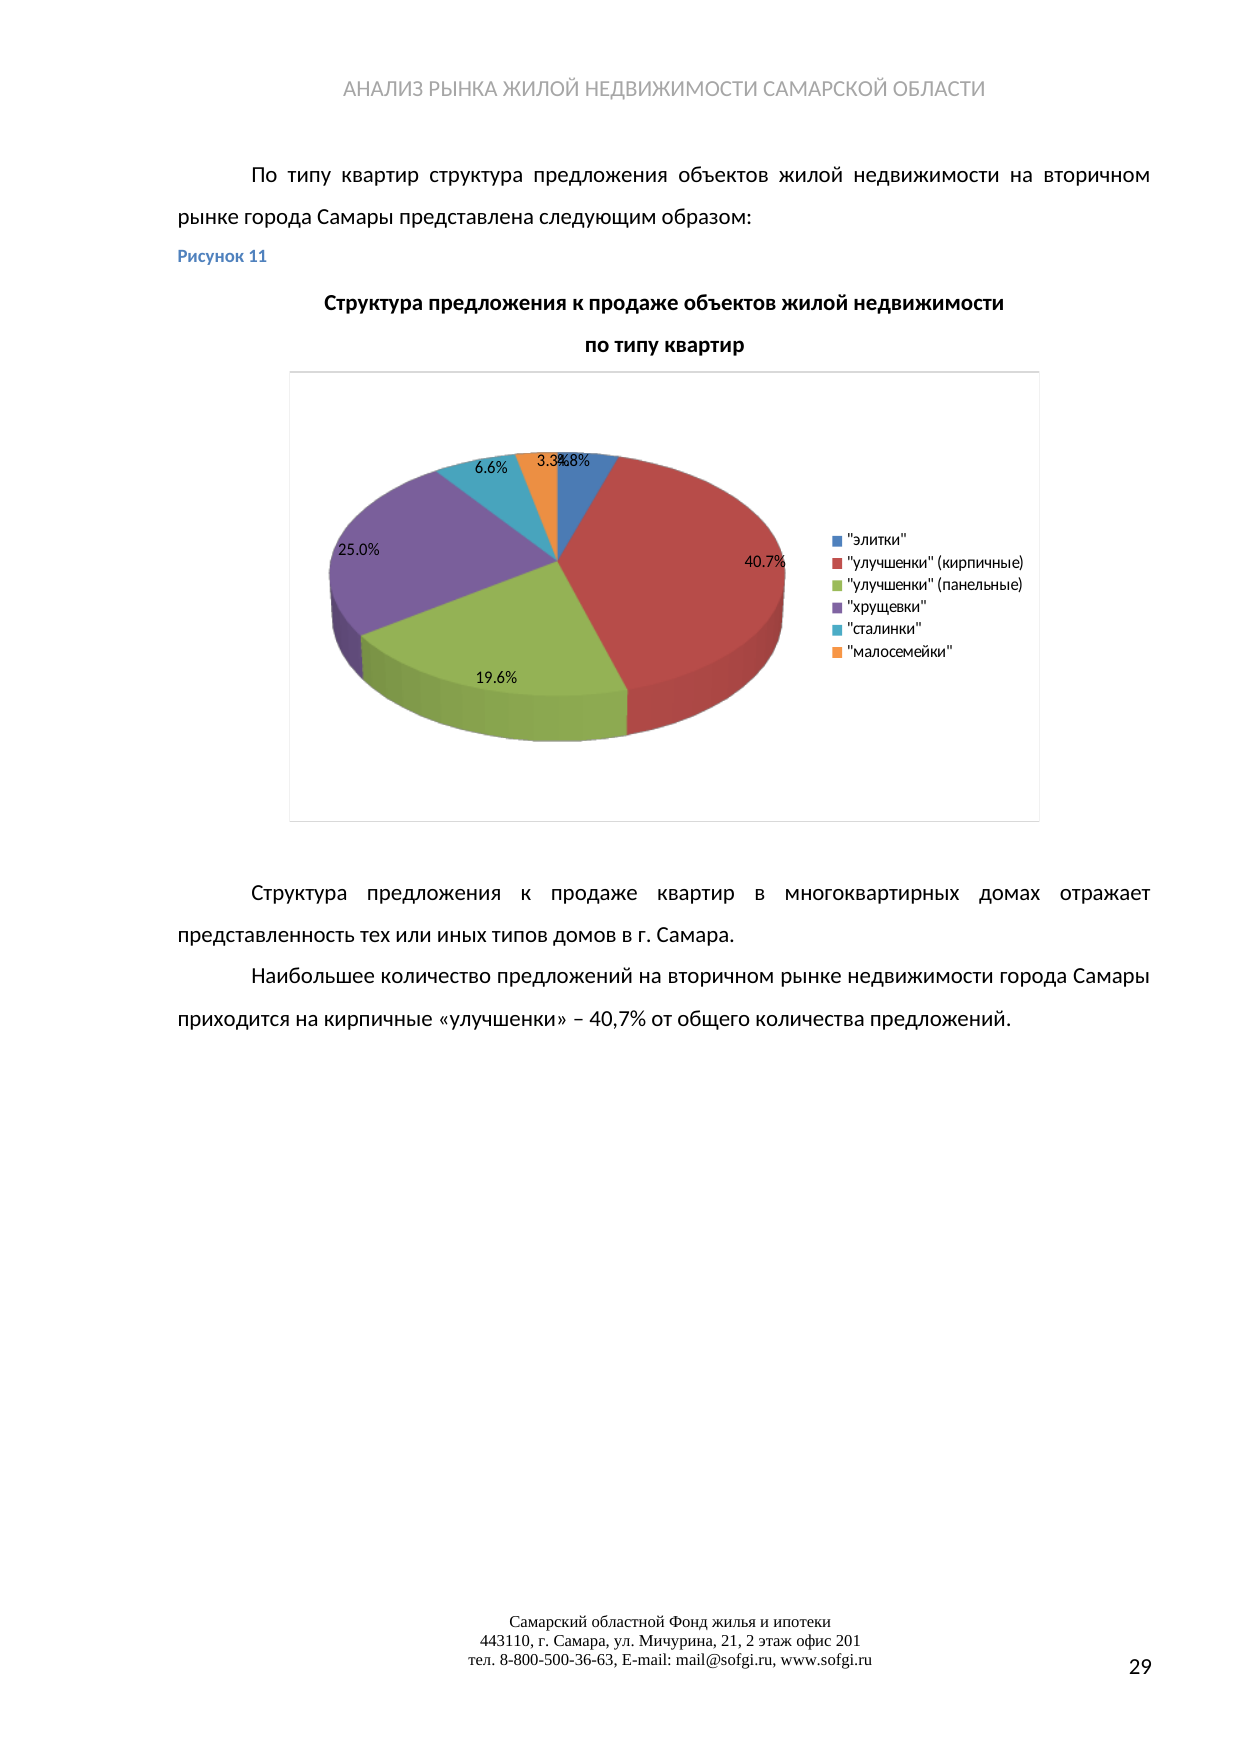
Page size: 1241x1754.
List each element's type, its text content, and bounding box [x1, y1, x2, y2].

text Рисунок 11 [177, 244, 1152, 267]
text Структура предложения к продаже квартир в многоквартирных домах отражает представленность тех или иных типов домов в г. Самара. [177, 878, 1152, 948]
text Структура предложения к продаже объектов жилой недвижимости по типу квартир [177, 288, 1152, 358]
text Наибольшее количество предложений на вторичном рынке недвижимости города Самары приходится на кирпичные «улучшенки» – 40,7% от общего количества предложений. [177, 962, 1152, 1032]
text По типу квартир структура предложения объектов жилой недвижимости на вторичном рынке города Самары представлена следующим образом: [177, 160, 1152, 230]
